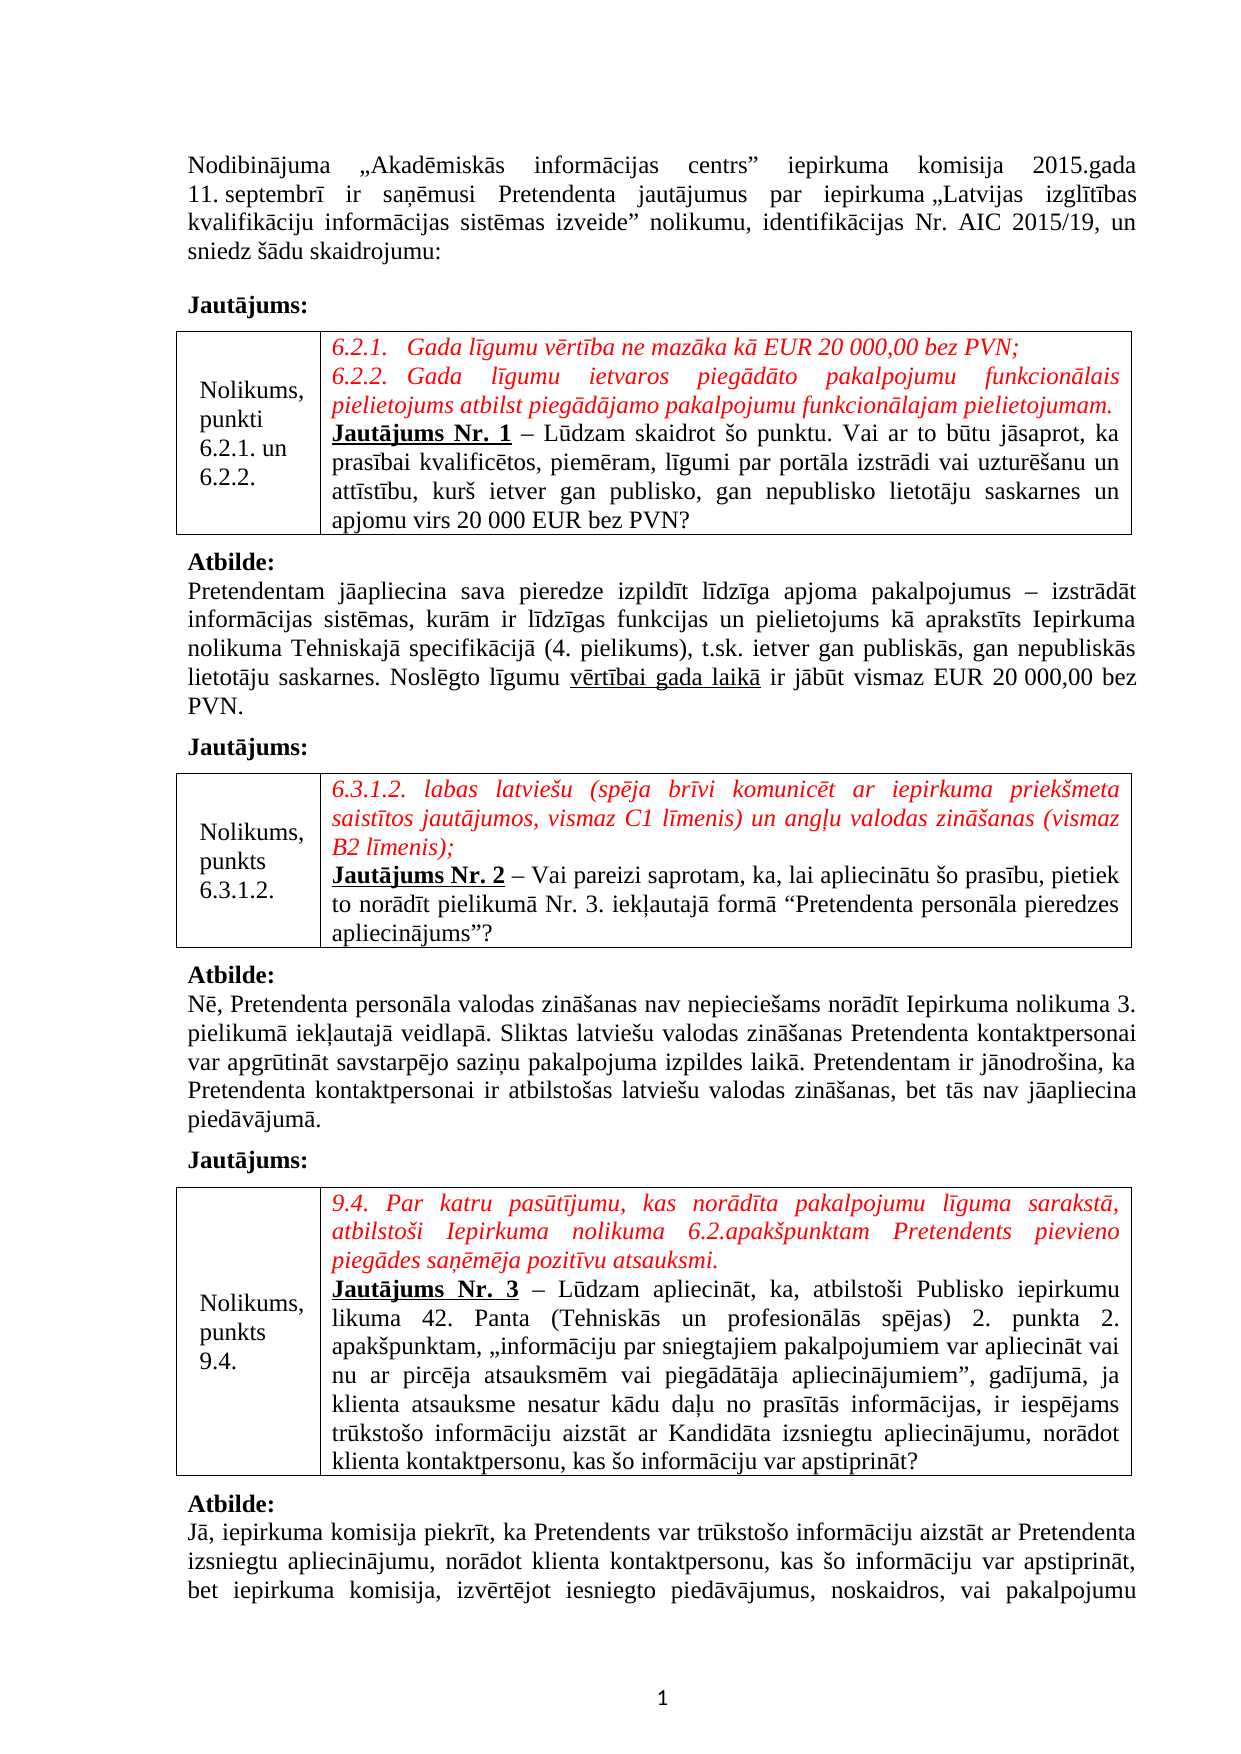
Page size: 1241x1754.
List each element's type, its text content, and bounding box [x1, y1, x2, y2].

text Jautājums: [187, 290, 1137, 319]
text Nē, Pretendenta personāla valodas zināšanas nav nepieciešams norādīt Iepirkuma nolikuma 3. pielikumā iekļautajā veidlapā. Sliktas latviešu valodas zināšanas Pretendenta kontaktpersonai var apgrūtināt savstarpējo saziņu pakalpojuma izpildes laikā. Pretendentam ir jānodrošina, ka Pretendenta kontaktpersonai ir atbilstošas latviešu valodas zināšanas, bet tās nav jāapliecina piedāvājumā. [187, 989, 1137, 1133]
text Atbilde: [187, 1489, 1137, 1517]
text Jautājums: [187, 1145, 1137, 1174]
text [187, 1517, 1137, 1604]
table_header Nolikums, punkts 9.4. [177, 1188, 320, 1475]
text Atbilde: [187, 547, 1137, 576]
table_header Nolikums, punkti 6.2.1. un 6.2.2. [177, 332, 320, 533]
table_header 6.3.1.2. labas latviešu (spēja brīvi komunicēt ar iepirkuma priekšmeta saistītos jautājumos, vismaz C1 līmenis) un angļu valodas zināšanas (vismaz B2 līmenis); Jautājums Nr. 2 – Vai pareizi saprotam, ka, lai apliecinātu šo prasību, pietiek to norādīt pielikumā Nr. 3. iekļautajā formā “Pretendenta personāla pieredzes apliecinājums”? [321, 774, 1131, 947]
text Atbilde: [187, 960, 1137, 989]
table_header 9.4. Par katru pasūtījumu, kas norādīta pakalpojumu līguma sarakstā, atbilstoši Iepirkuma nolikuma 6.2.apakšpunktam Pretendents pievieno piegādes saņēmēja pozitīvu atsauksmi. Jautājums Nr. 3 – Lūdzam apliecināt, ka, atbilstoši Publisko iepirkumu likuma 42. Panta (Tehniskās un profesionālās spējas) 2. punkta 2. apakšpunktam, „informāciju par sniegtajiem pakalpojumiem var apliecināt vai nu ar pircēja atsauksmēm vai piegādātāja apliecinājumiem”, gadījumā, ja klienta atsauksme nesatur kādu daļu no prasītās informācijas, ir iespējams trūkstošo informāciju aizstāt ar Kandidāta izsniegtu apliecinājumu, norādot klienta kontaktpersonu, kas šo informāciju var apstiprināt? [321, 1188, 1131, 1475]
text Pretendentam jāapliecina sava pieredze izpildīt līdzīga apjoma pakalpojumus – izstrādāt informācijas sistēmas, kurām ir līdzīgas funkcijas un pielietojums kā aprakstīts Iepirkuma nolikuma Tehniskajā specifikācijā (4. pielikums), t.sk. ietver gan publiskās, gan nepubliskās lietotāju saskarnes. Noslēgto līgumu vērtībai gada laikā ir jābūt vismaz EUR 20 000,00 bez PVN. [187, 576, 1137, 719]
text Jautājums: [187, 732, 1137, 761]
table_header 6.2.1. Gada līgumu vērtība ne mazāka kā EUR 20 000,00 bez PVN; 6.2.2. Gada līgumu ietvaros piegādāto pakalpojumu funkcionālais pielietojums atbilst piegādājamo pakalpojumu funkcionālajam pielietojumam. Jautājums Nr. 1 – Lūdzam skaidrot šo punktu. Vai ar to būtu jāsaprot, ka prasībai kvalificētos, piemēram, līgumi par portāla izstrādi vai uzturēšanu un attīstību, kurš ietver gan publisko, gan nepublisko lietotāju saskarnes un apjomu virs 20 000 EUR bez PVN? [321, 332, 1131, 533]
table_header Nolikums, punkts 6.3.1.2. [177, 774, 320, 947]
text Nodibinājuma „Akadēmiskās informācijas centrs” iepirkuma komisija 2015.gada 11. septembrī ir saņēmusi Pretendenta jautājumus par iepirkuma „Latvijas izglītības kvalifikāciju informācijas sistēmas izveide” nolikumu, identifikācijas Nr. AIC 2015/19, un sniedz šādu skaidrojumu: [187, 150, 1137, 265]
